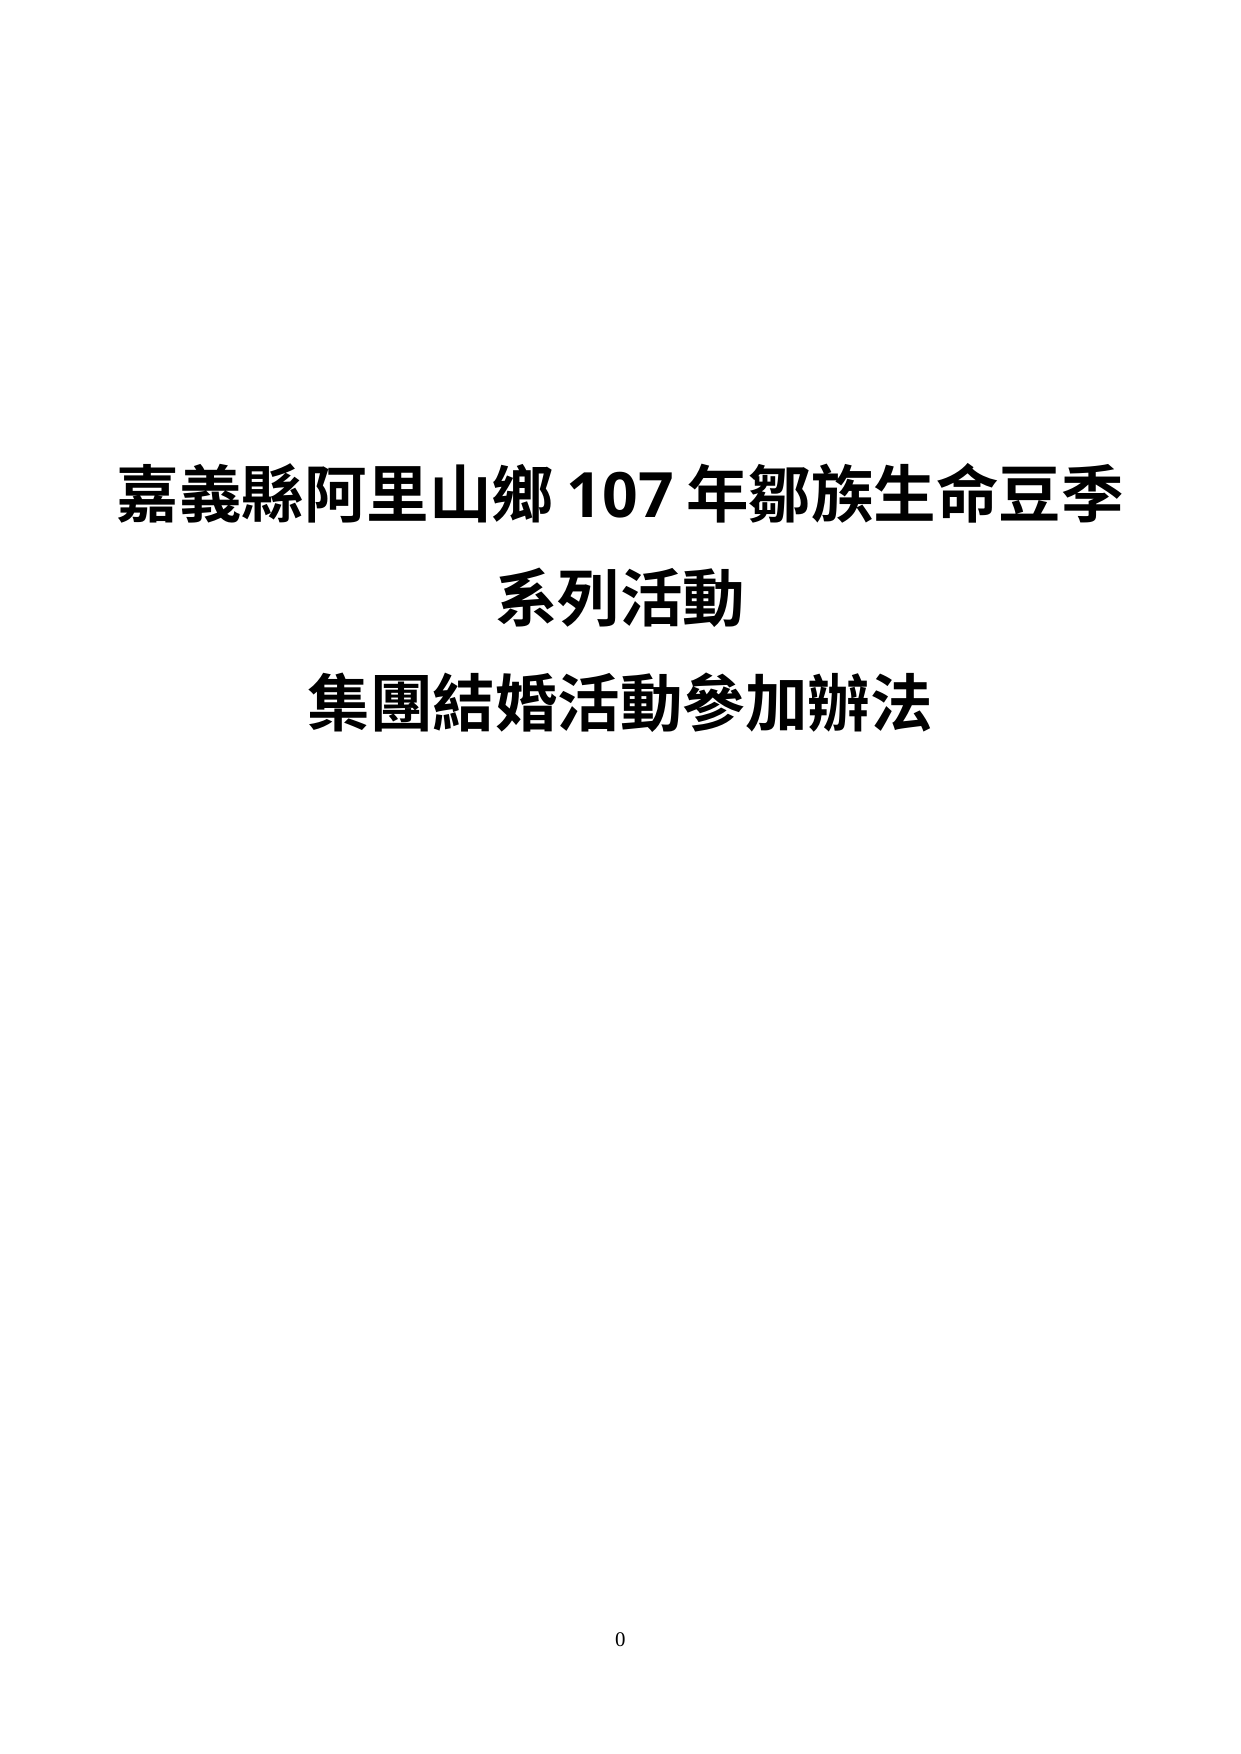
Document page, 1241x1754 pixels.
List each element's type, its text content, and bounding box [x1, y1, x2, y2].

text 系列活動 [89, 558, 1152, 638]
text 嘉義縣阿里山鄉107年鄒族生命豆季 [89, 454, 1152, 533]
text 集團結婚活動參加辦法 [89, 663, 1152, 742]
